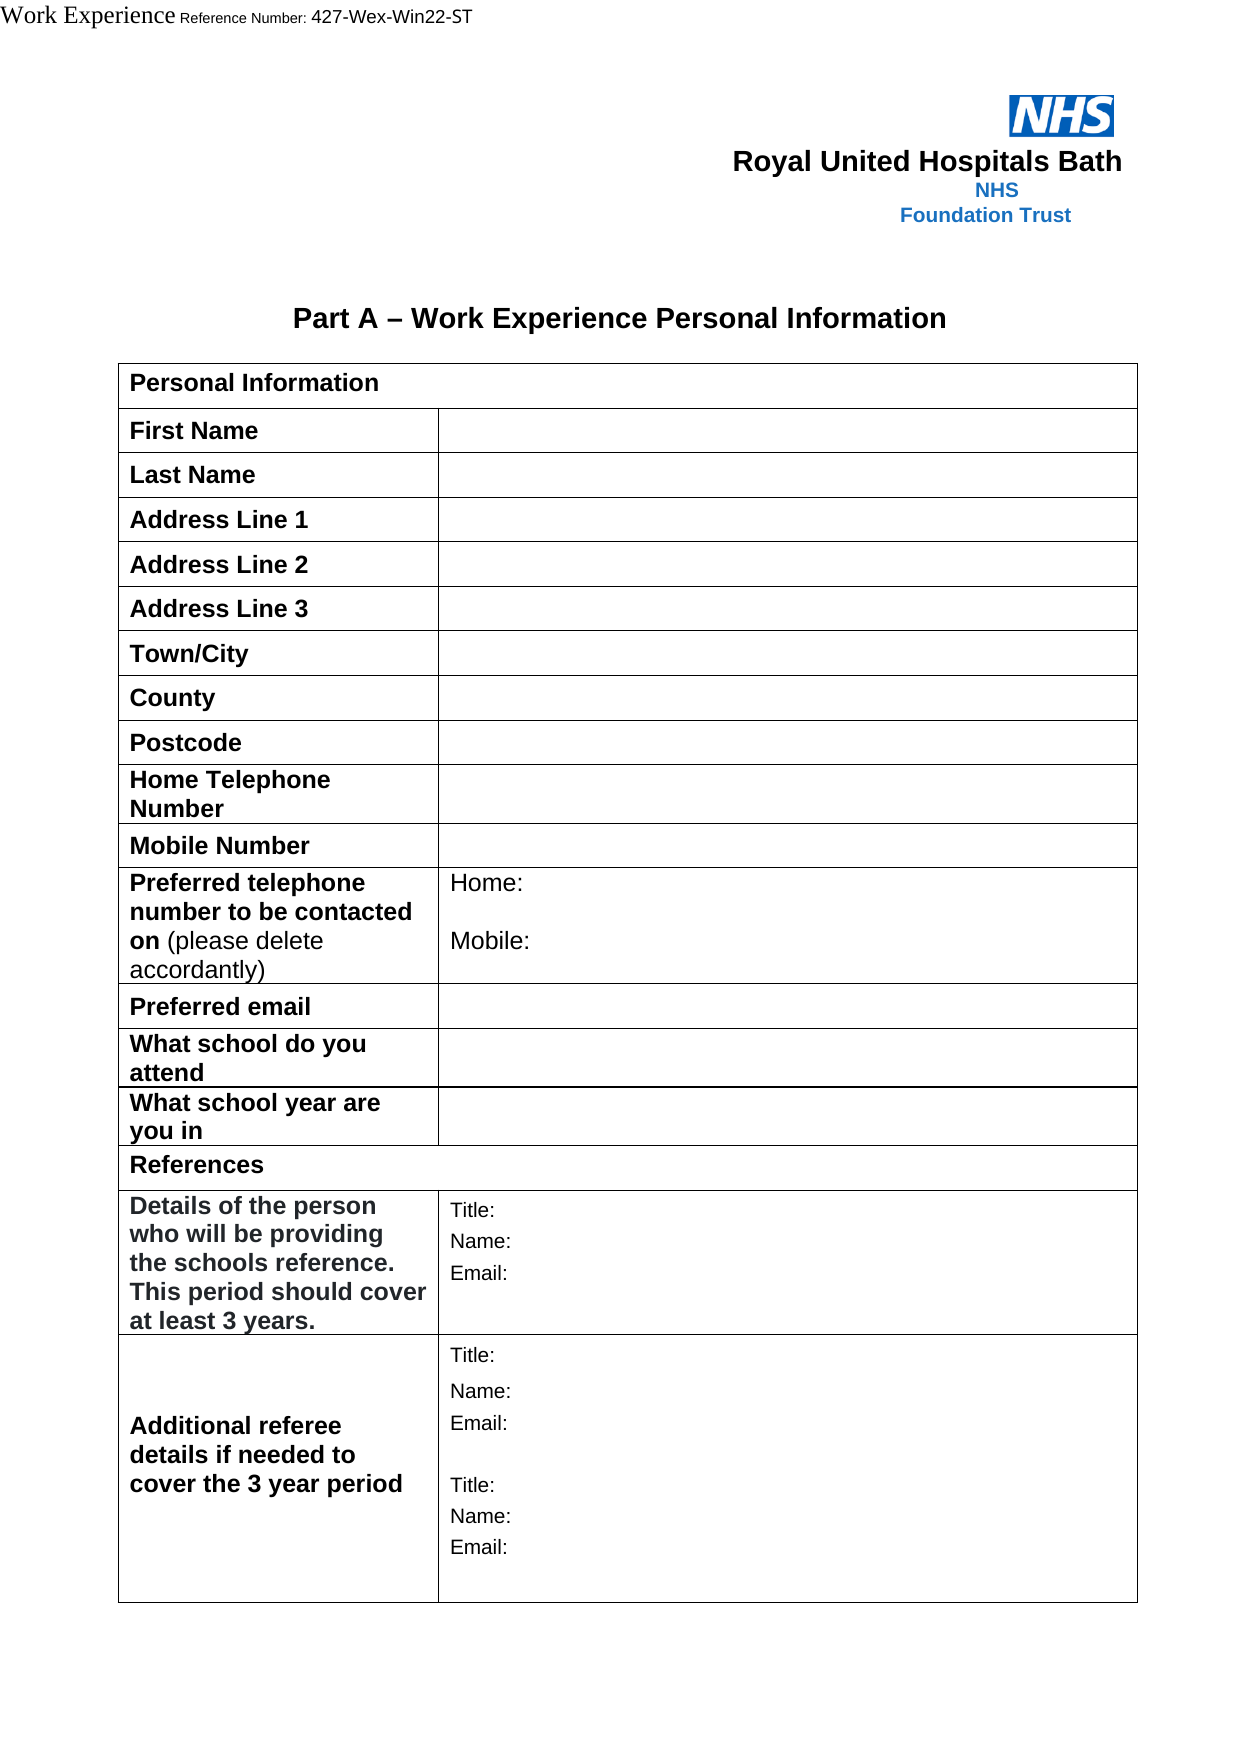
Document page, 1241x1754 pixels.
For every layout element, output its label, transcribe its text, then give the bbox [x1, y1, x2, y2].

table_cell [439, 587, 1137, 630]
table_cell Home Telephone Number [119, 765, 438, 823]
table_cell References [119, 1146, 1137, 1189]
table_cell [439, 721, 1137, 764]
table_cell Preferred telephone number to be contacted on (please delete accordantly) [119, 868, 438, 983]
table_cell Details of the person who will be providing the schools reference. This period should cover at least 3 years. [119, 1191, 438, 1334]
table_cell Mobile Number [119, 824, 438, 867]
table_cell Additional referee details if needed to cover the 3 year period [119, 1335, 438, 1602]
picture [1004, 95, 1114, 138]
table_cell Title: Name: Email: [439, 1191, 1137, 1334]
table_cell First Name [119, 409, 438, 452]
table_cell Address Line 3 [119, 587, 438, 630]
table_cell What school do you attend [119, 1029, 438, 1086]
subtitle Part A – Work Experience Personal Information [148, 303, 1092, 335]
table_cell [439, 631, 1137, 675]
table_cell Postcode [119, 721, 438, 764]
table_cell [439, 498, 1137, 541]
table_cell Last Name [119, 453, 438, 497]
table_cell Title: Name: Email: Title: Name: Email: [439, 1335, 1137, 1602]
table_cell [439, 824, 1137, 867]
table_cell Town/City [119, 631, 438, 675]
table_header Personal Information [119, 364, 1137, 407]
table_cell Preferred email [119, 984, 438, 1028]
table_cell Home: Mobile: [439, 868, 1137, 983]
table_cell [439, 1029, 1137, 1086]
text NHS Foundation Trust [900, 178, 1123, 228]
table_cell Address Line 1 [119, 498, 438, 541]
table_cell [439, 984, 1137, 1028]
table_cell [439, 1088, 1137, 1145]
table_cell Address Line 2 [119, 542, 438, 586]
table_cell County [119, 676, 438, 719]
table_cell [439, 676, 1137, 719]
table_cell [439, 765, 1137, 823]
table_cell What school year are you in [119, 1088, 438, 1145]
table_cell [439, 542, 1137, 586]
table_cell [439, 409, 1137, 452]
text Royal United Hospitals Bath [0, 111, 1123, 178]
table_cell [439, 453, 1137, 497]
